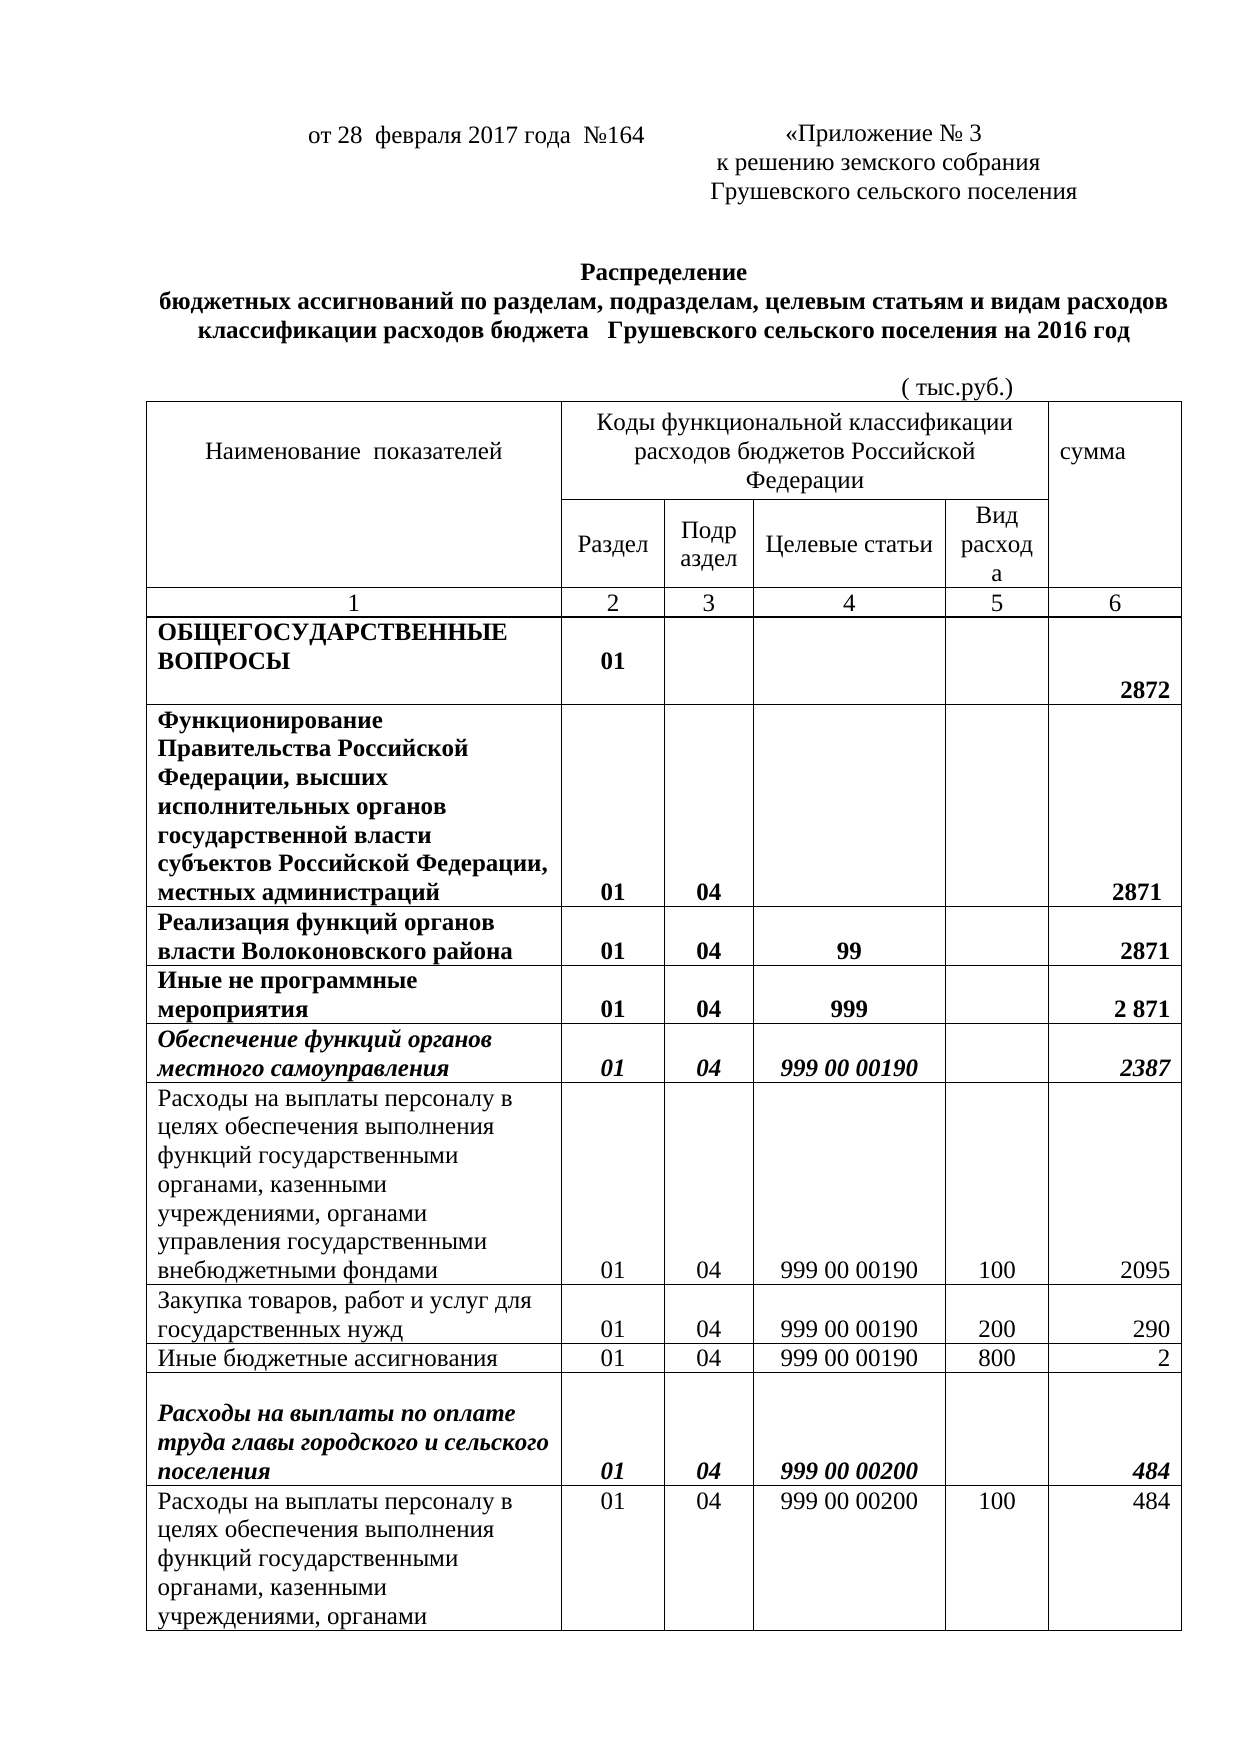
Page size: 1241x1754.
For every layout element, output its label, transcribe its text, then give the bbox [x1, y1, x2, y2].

table_cell 2872 [1049, 618, 1181, 704]
text к решению земского собрания [148, 147, 1092, 176]
table_cell [1049, 499, 1181, 587]
table_cell 99 [754, 907, 945, 964]
table_cell Реализация функций органов власти Волоконовского района [147, 907, 561, 964]
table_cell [147, 1486, 561, 1629]
table_cell 01 [562, 1285, 664, 1342]
text от 28 февраля 2017 года №164 [295, 120, 1240, 148]
table_cell 4 [754, 588, 945, 616]
text «Приложение № 3 [148, 118, 1092, 147]
table_cell 2 871 [1049, 966, 1181, 1023]
table_cell [946, 618, 1048, 704]
table_cell ( тыс.руб.) [146, 372, 1181, 401]
table_cell 999 [754, 966, 945, 1023]
table_cell 04 [665, 1285, 753, 1342]
table_cell Закупка товаров, работ и услуг для государственных нужд [147, 1285, 561, 1342]
table_cell 04 [665, 1373, 753, 1485]
table_cell 999 00 00190 [754, 1083, 945, 1284]
table_header Распределение бюджетных ассигнований по разделам, подразделам, целевым статьям и видам расходов классификации расходов бюджета Грушевского сельского поселения на 2016 год [146, 257, 1181, 372]
table_cell Иные не программные мероприятия [147, 966, 561, 1023]
table_cell ОБЩЕГОСУДАРСТВЕННЫЕ ВОПРОСЫ [147, 618, 561, 704]
table_cell 01 [562, 618, 664, 704]
table_cell 999 00 00190 [754, 1344, 945, 1372]
table_cell 04 [665, 966, 753, 1023]
table_cell [665, 618, 753, 704]
table_cell 01 [562, 1024, 664, 1082]
table_cell 2 [562, 588, 664, 616]
table_cell сумма [1049, 402, 1181, 499]
table_cell 999 00 00200 [754, 1373, 945, 1485]
table_cell 800 [946, 1344, 1048, 1372]
table_cell 999 00 00190 [754, 1024, 945, 1082]
table_cell [147, 499, 561, 587]
table_cell 2095 [1049, 1083, 1181, 1284]
table_cell 01 [562, 907, 664, 964]
table_cell 04 [665, 705, 753, 906]
table_cell 04 [665, 1486, 753, 1629]
table_cell 100 [946, 1083, 1048, 1284]
table_cell 01 [562, 1486, 664, 1629]
table_cell 04 [665, 1083, 753, 1284]
table_cell 01 [562, 1373, 664, 1485]
table_cell 2871 [1049, 705, 1181, 906]
table_cell [946, 1024, 1048, 1082]
table_cell [946, 1373, 1048, 1485]
table_cell 2871 [1049, 907, 1181, 964]
table_cell 01 [562, 705, 664, 906]
table_cell 04 [665, 1024, 753, 1082]
table_cell Вид расхода [946, 500, 1048, 587]
table_cell [946, 907, 1048, 964]
table_cell 01 [562, 1344, 664, 1372]
table_cell 5 [946, 588, 1048, 616]
table_cell Расходы на выплаты по оплате труда главы городского и сельского поселения [147, 1373, 561, 1485]
table_cell 2387 [1049, 1024, 1181, 1082]
table_cell 01 [562, 1083, 664, 1284]
table_cell Обеспечение функций органов местного самоуправления [147, 1024, 561, 1082]
table_cell [946, 705, 1048, 906]
table_cell 1 [147, 588, 561, 616]
table_cell [946, 966, 1048, 1023]
table_cell 2 [1049, 1344, 1181, 1372]
table_cell Коды функциональной классификации расходов бюджетов Российской Федерации [562, 402, 1048, 499]
table_cell 999 00 00200 [754, 1486, 945, 1629]
table_cell 484 [1049, 1486, 1181, 1629]
table_cell [754, 705, 945, 906]
text Грушевского сельского поселения [148, 176, 1092, 204]
table_cell [754, 618, 945, 704]
table_cell Функционирование Правительства Российской Федерации, высших исполнительных органов государственной власти субъектов Российской Федерации, местных администраций [147, 705, 561, 906]
table_cell 484 [1049, 1373, 1181, 1485]
table_cell Наименование показателей [147, 402, 561, 499]
table_cell 290 [1049, 1285, 1181, 1342]
table_cell 04 [665, 1344, 753, 1372]
table_cell 999 00 00190 [754, 1285, 945, 1342]
table_cell 3 [665, 588, 753, 616]
table_cell 6 [1049, 588, 1181, 616]
table_cell Раздел [562, 500, 664, 587]
table_cell 100 [946, 1486, 1048, 1629]
table_cell 200 [946, 1285, 1048, 1342]
table_cell Подраздел [665, 500, 753, 587]
table_cell Иные бюджетные ассигнования [147, 1344, 561, 1372]
table_cell 04 [665, 907, 753, 964]
table_cell 01 [562, 966, 664, 1023]
table_cell Целевые статьи [754, 500, 945, 587]
